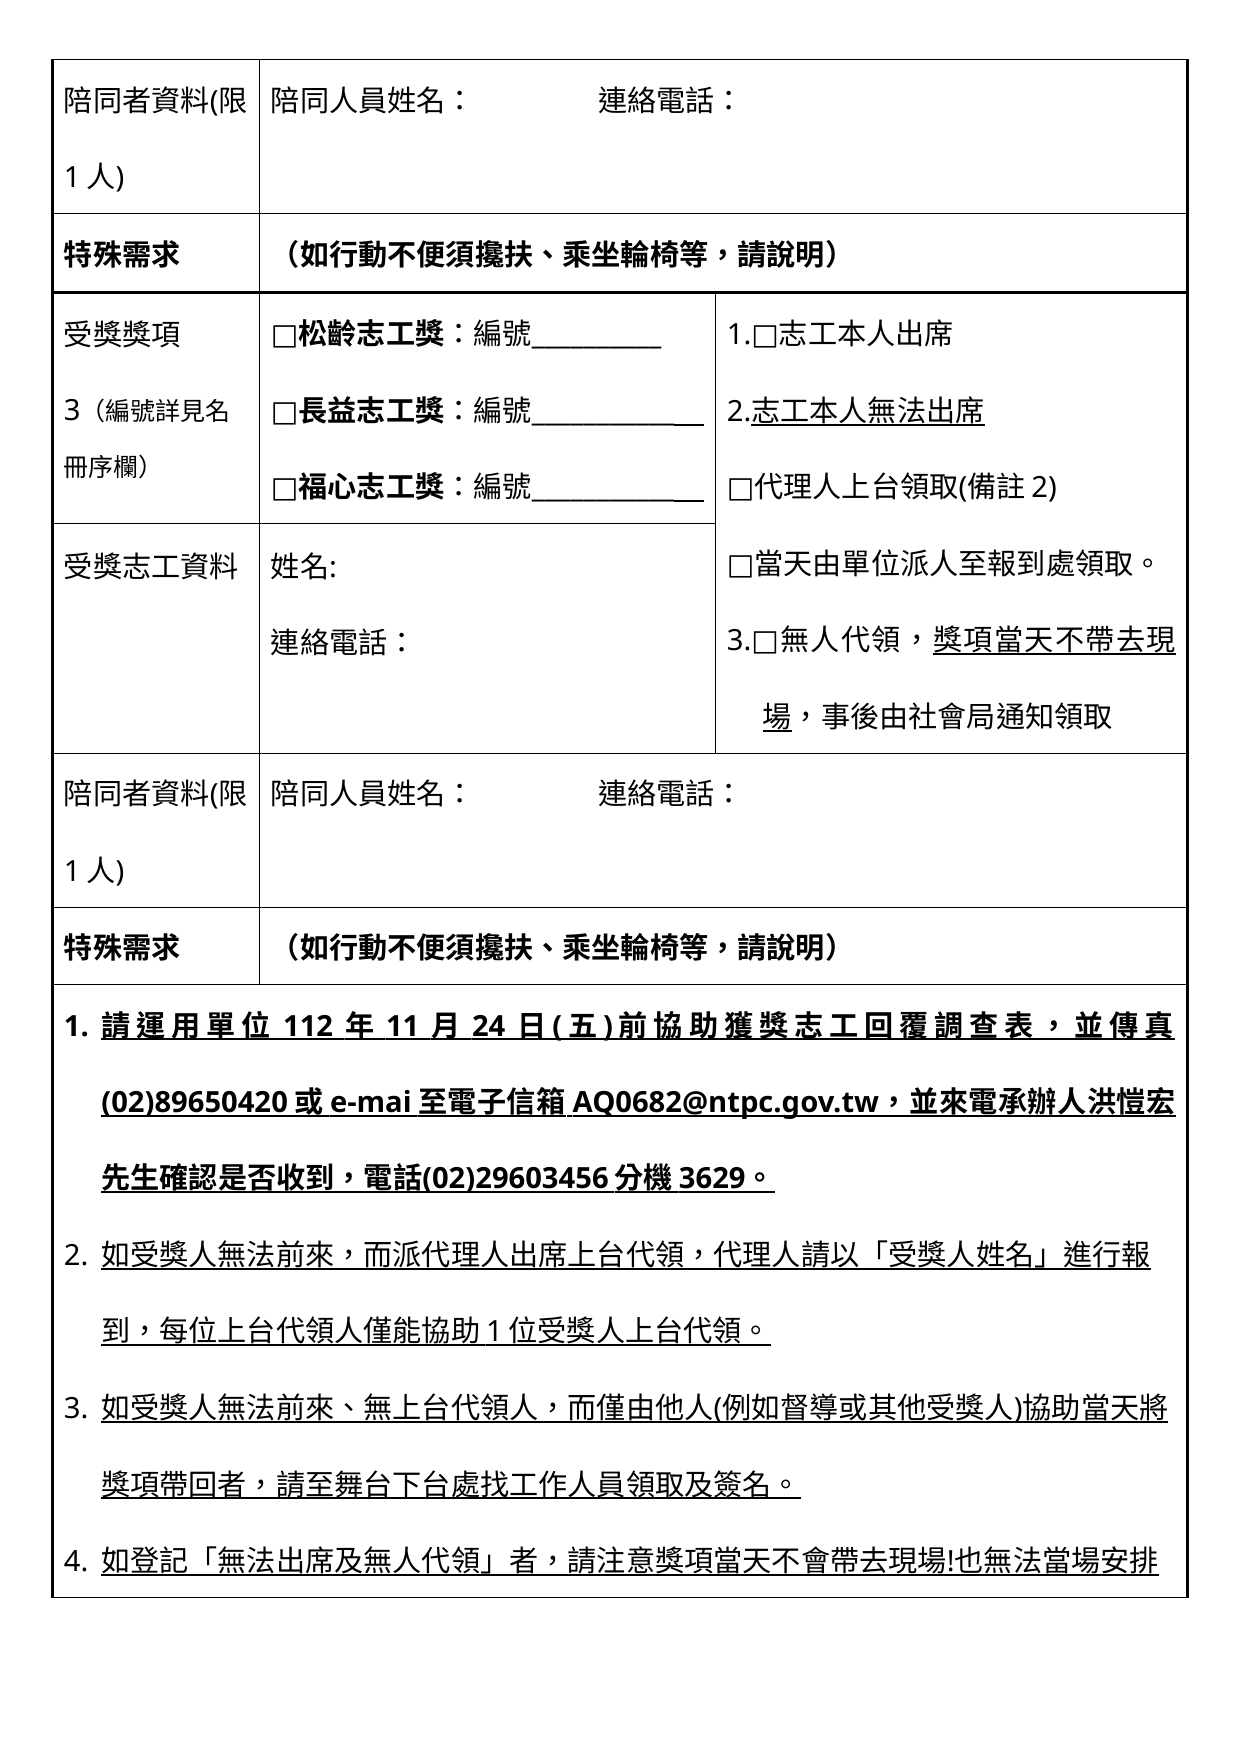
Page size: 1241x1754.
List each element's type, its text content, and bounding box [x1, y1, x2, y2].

table_cell 陪同人員姓名： 連絡電話： [260, 60, 1186, 213]
table_cell 陪同者資料(限1人) [54, 60, 259, 213]
table_cell 特殊需求 [54, 908, 259, 984]
table_cell 姓名: 連絡電話： [260, 524, 715, 753]
table_cell 陪同人員姓名： 連絡電話： [260, 754, 1186, 907]
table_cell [716, 294, 1186, 753]
table_cell 受獎獎項 3（編號詳見名冊序欄） [54, 294, 259, 523]
table_cell 特殊需求 [54, 214, 259, 291]
table_cell 陪同者資料(限1人) [54, 754, 259, 907]
table_cell （如行動不便須攙扶、乘坐輪椅等，請說明） [260, 214, 1186, 291]
table_cell 受獎志工資料 [54, 524, 259, 753]
table_cell （如行動不便須攙扶、乘坐輪椅等，請說明） [260, 908, 1186, 984]
table_cell □松齡志工獎：編號__________ □長益志工獎：編號___________ □福心志工獎：編號___________ [260, 294, 715, 523]
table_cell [54, 985, 1186, 1597]
